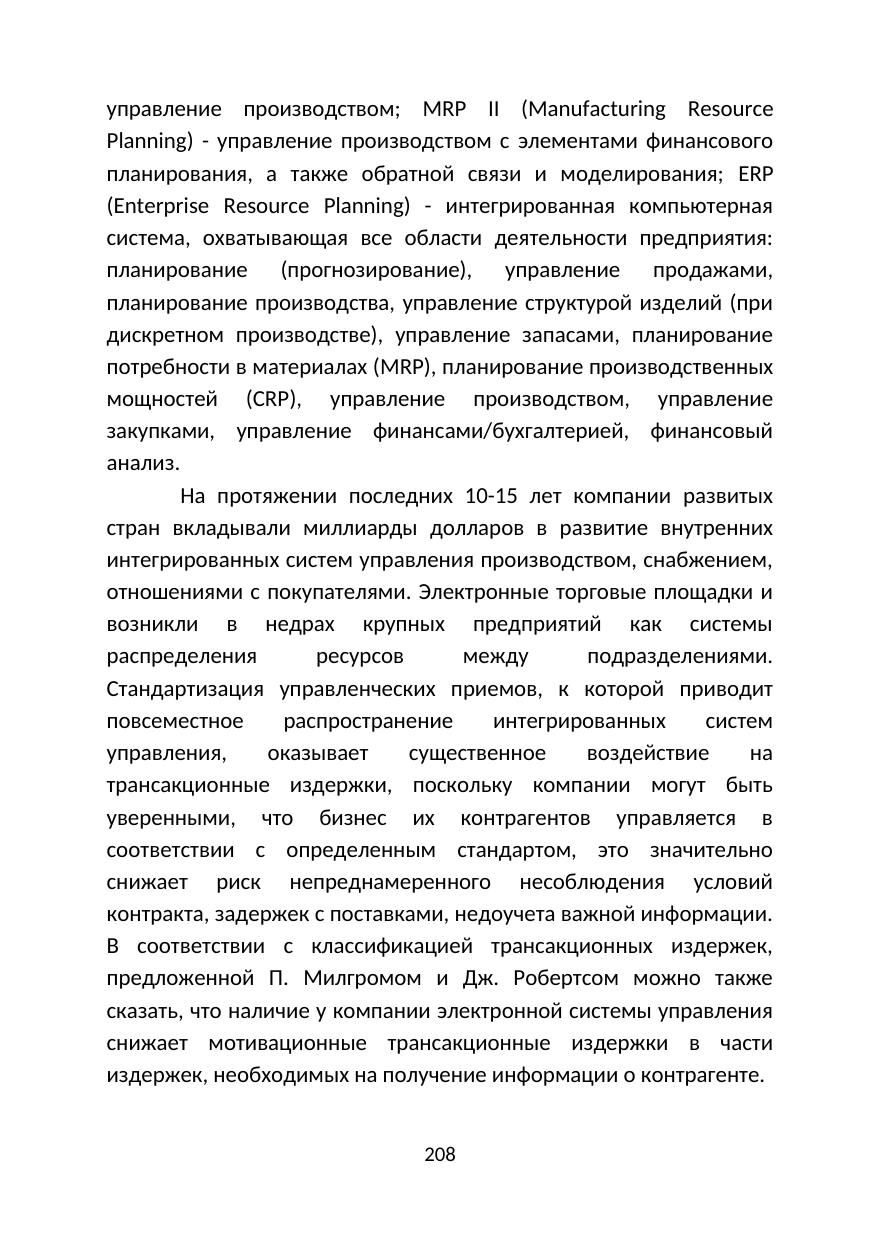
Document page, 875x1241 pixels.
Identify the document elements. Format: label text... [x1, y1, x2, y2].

text На протяжении последних 10-15 лет компании развитых стран вкладывали миллиарды долларов в развитие внутренних интегрированных систем управления производством, снабжением, отношениями с покупателями. Электронные торговые площадки и возникли в недрах крупных предприятий как системы распределения ресурсов между подразделениями. Стандартизация управленческих приемов, к которой приводит повсеместное распространение интегрированных систем управления, оказывает существенное воздействие на трансакционные издержки, поскольку компании могут быть уверенными, что бизнес их контрагентов управляется в соответствии с определенным стандартом, это значительно снижает риск непреднамеренного несоблюдения условий контракта, задержек с поставками, недоучета важной информации. В соответствии с классификацией трансакционных издержек, предложенной П. Милгромом и Дж. Робертсом можно также сказать, что наличие у компании электронной системы управления снижает мотивационные трансакционные издержки в части издержек, необходимых на получение информации о контрагенте. [106, 481, 774, 1088]
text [106, 94, 774, 477]
